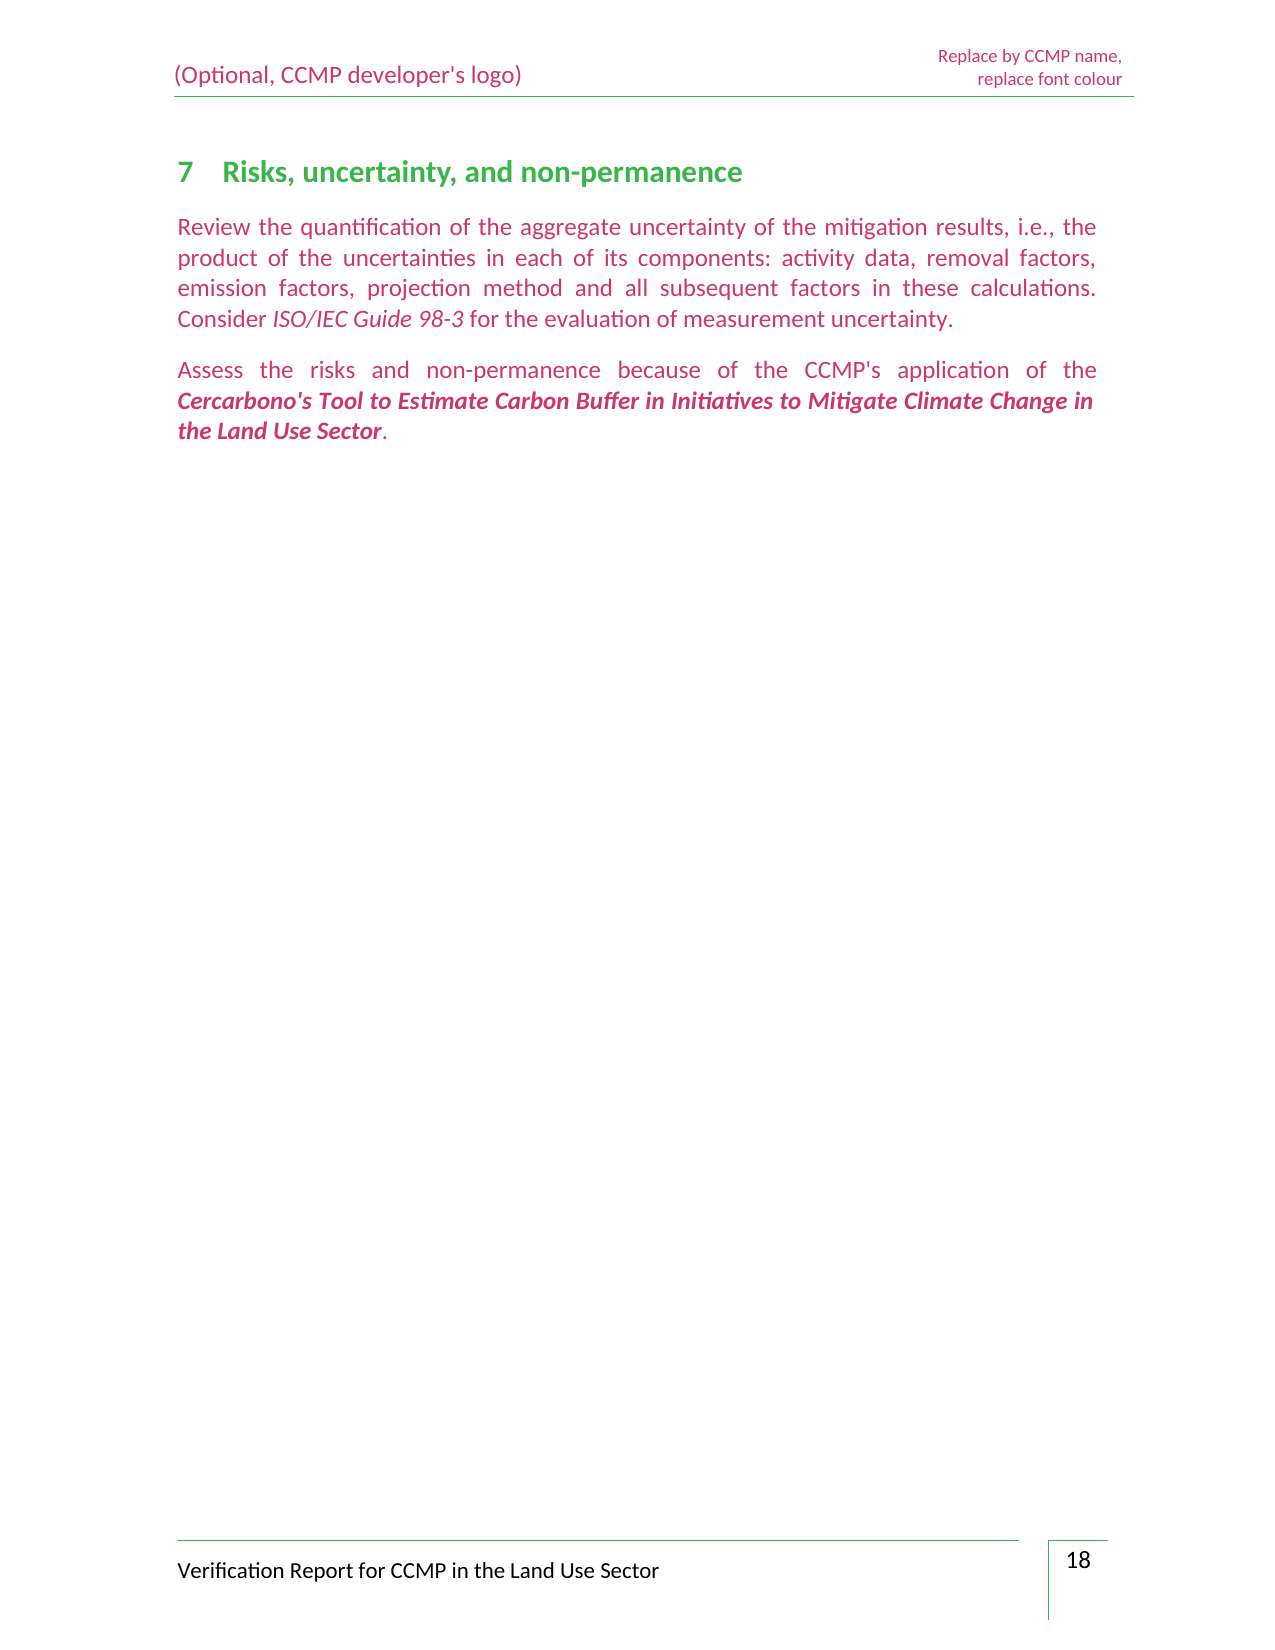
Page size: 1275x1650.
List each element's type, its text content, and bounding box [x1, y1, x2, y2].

text Review the quantification of the aggregate uncertainty of the mitigation results, i.e., the product of the uncertainties in each of its components: activity data, removal factors, emission factors, projection method and all subsequent factors in these calculations. Consider ISO/IEC Guide 98-3 for the evaluation of measurement uncertainty. [177, 212, 1098, 334]
text Risks, uncertainty, and non-permanence [177, 153, 1098, 191]
text Assess the risks and non-permanence because of the CCMP's application of the Cercarbono's Tool to Estimate Carbon Buffer in Initiatives to Mitigate Climate Change in the Land Use Sector. [177, 354, 1098, 446]
